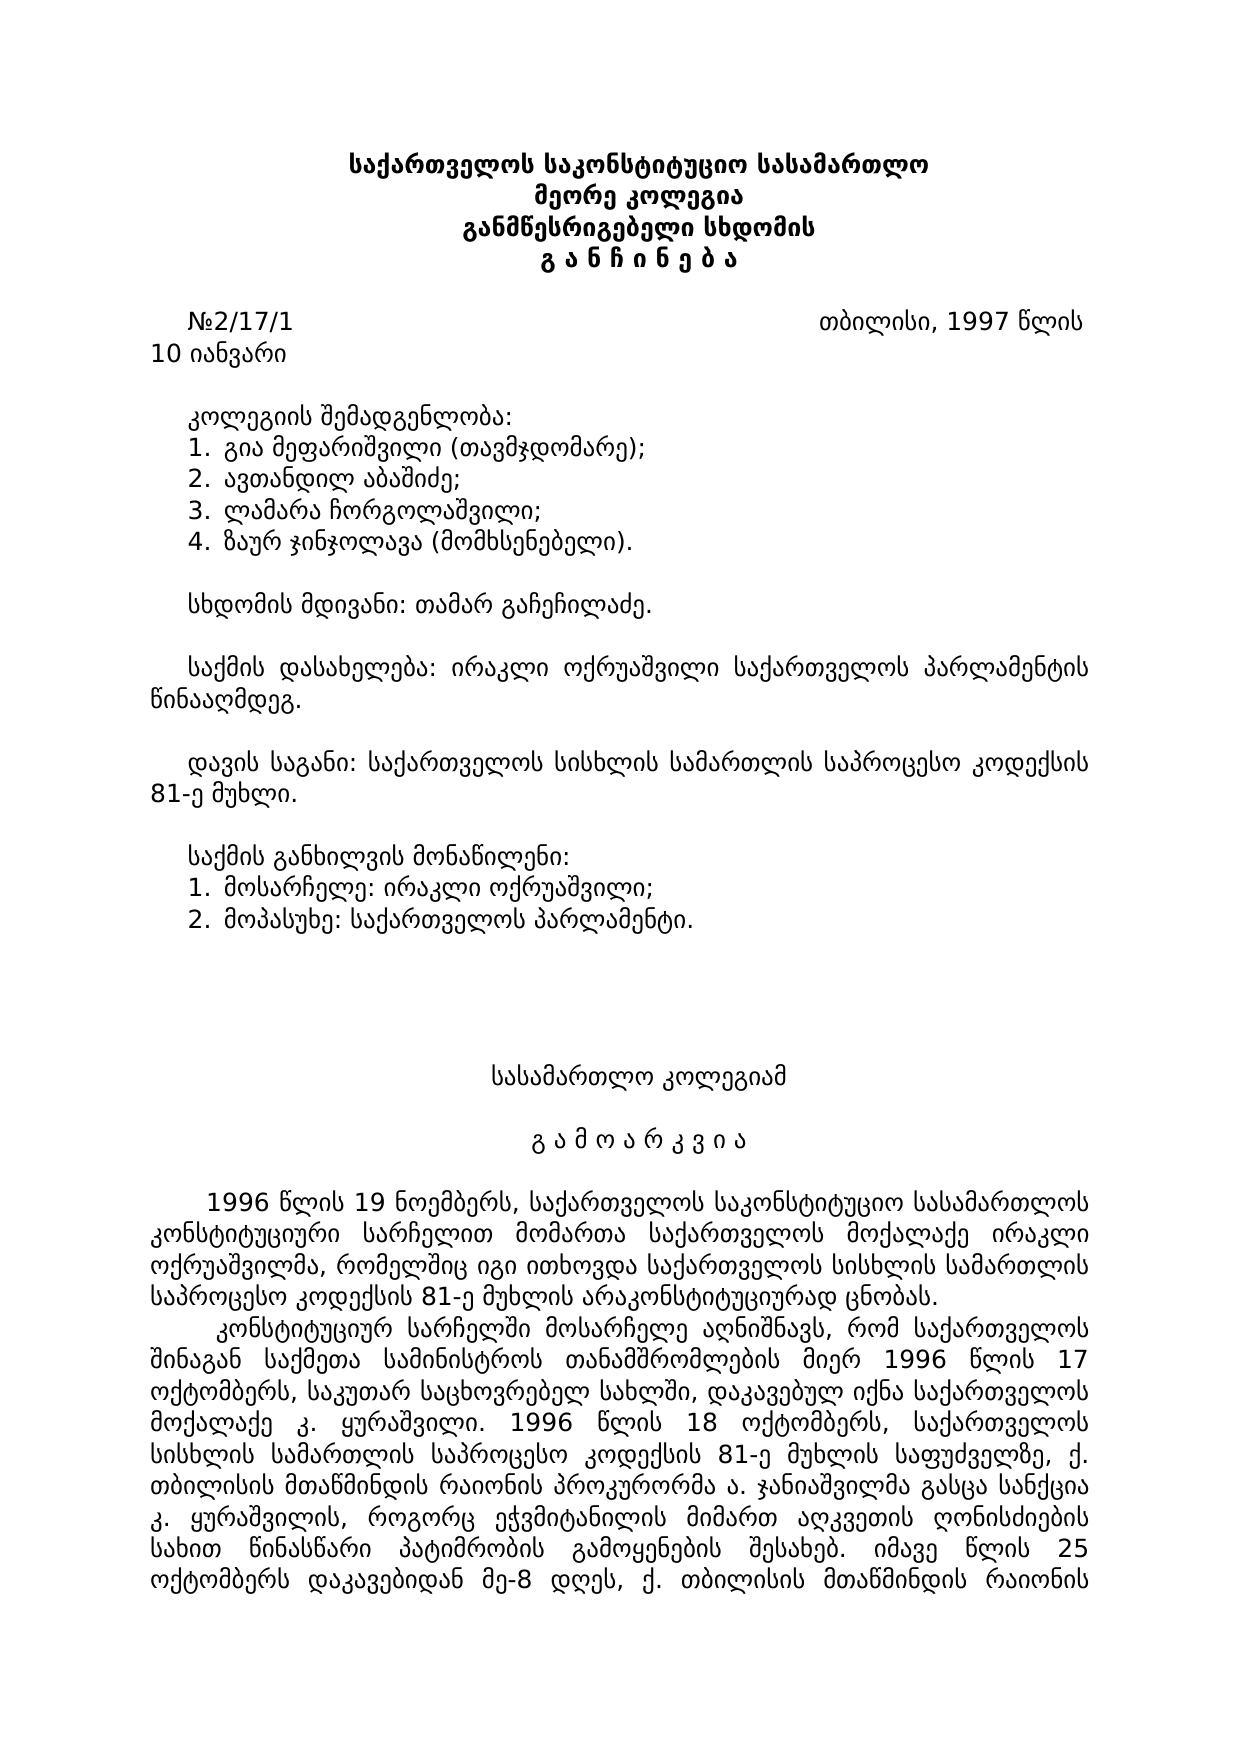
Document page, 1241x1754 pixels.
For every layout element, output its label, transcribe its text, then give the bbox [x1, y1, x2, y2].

text კოლეგიის შემადგენლობა: [150, 402, 1090, 431]
text №2/17/1 თბილისი, 1997 წლის 10 იანვარი [150, 307, 1090, 368]
text საქართველოს საკონსტიტუციო სასამართლო [150, 150, 1090, 179]
text სხდომის მდივანი: თამარ გაჩეჩილაძე. [150, 590, 1090, 619]
text მეორე კოლეგია [150, 181, 1090, 211]
text გ ა მ ო ა რ კ ვ ი ა [150, 1125, 1090, 1154]
list ლამარა ჩორგოლაშვილი; [150, 496, 1090, 525]
list გია მეფარიშვილი (თავმჯდომარე); [150, 433, 1090, 462]
text დავის საგანი: საქართველოს სისხლის სამართლის საპროცესო კოდექსის 81-ე მუხლი. [150, 748, 1090, 808]
text სასამართლო კოლეგიამ [150, 1062, 1090, 1091]
text განმწესრიგებელი სხდომის [150, 213, 1090, 242]
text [150, 1314, 1090, 1595]
text გ ა ნ ჩ ი ნ ე ბ ა [150, 244, 1090, 273]
list ავთანდილ აბაშიძე; [150, 464, 1090, 494]
text საქმის დასახელება: ირაკლი ოქრუაშვილი საქართველოს პარლამენტის წინააღმდეგ. [150, 653, 1090, 714]
list ზაურ ჯინჯოლავა (მომხსენებელი). [150, 527, 1090, 557]
text 2. მოპასუხე: საქართველოს პარლამენტი. [150, 905, 1090, 934]
text 1996 წლის 19 ნოემბერს, საქართველოს საკონსტიტუციო სასამართლოს კონსტიტუციური სარჩელით მომართა საქართველოს მოქალაქე ირაკლი ოქრუაშვილმა, რომელშიც იგი ითხოვდა საქართველოს სისხლის სამართლის საპროცესო კოდექსის 81-ე მუხლის არაკონსტიტუციურად ცნობას. [150, 1188, 1090, 1312]
text საქმის განხილვის მონაწილენი: [150, 842, 1090, 871]
text 1. მოსარჩელე: ირაკლი ოქრუაშვილი; [150, 873, 1090, 903]
